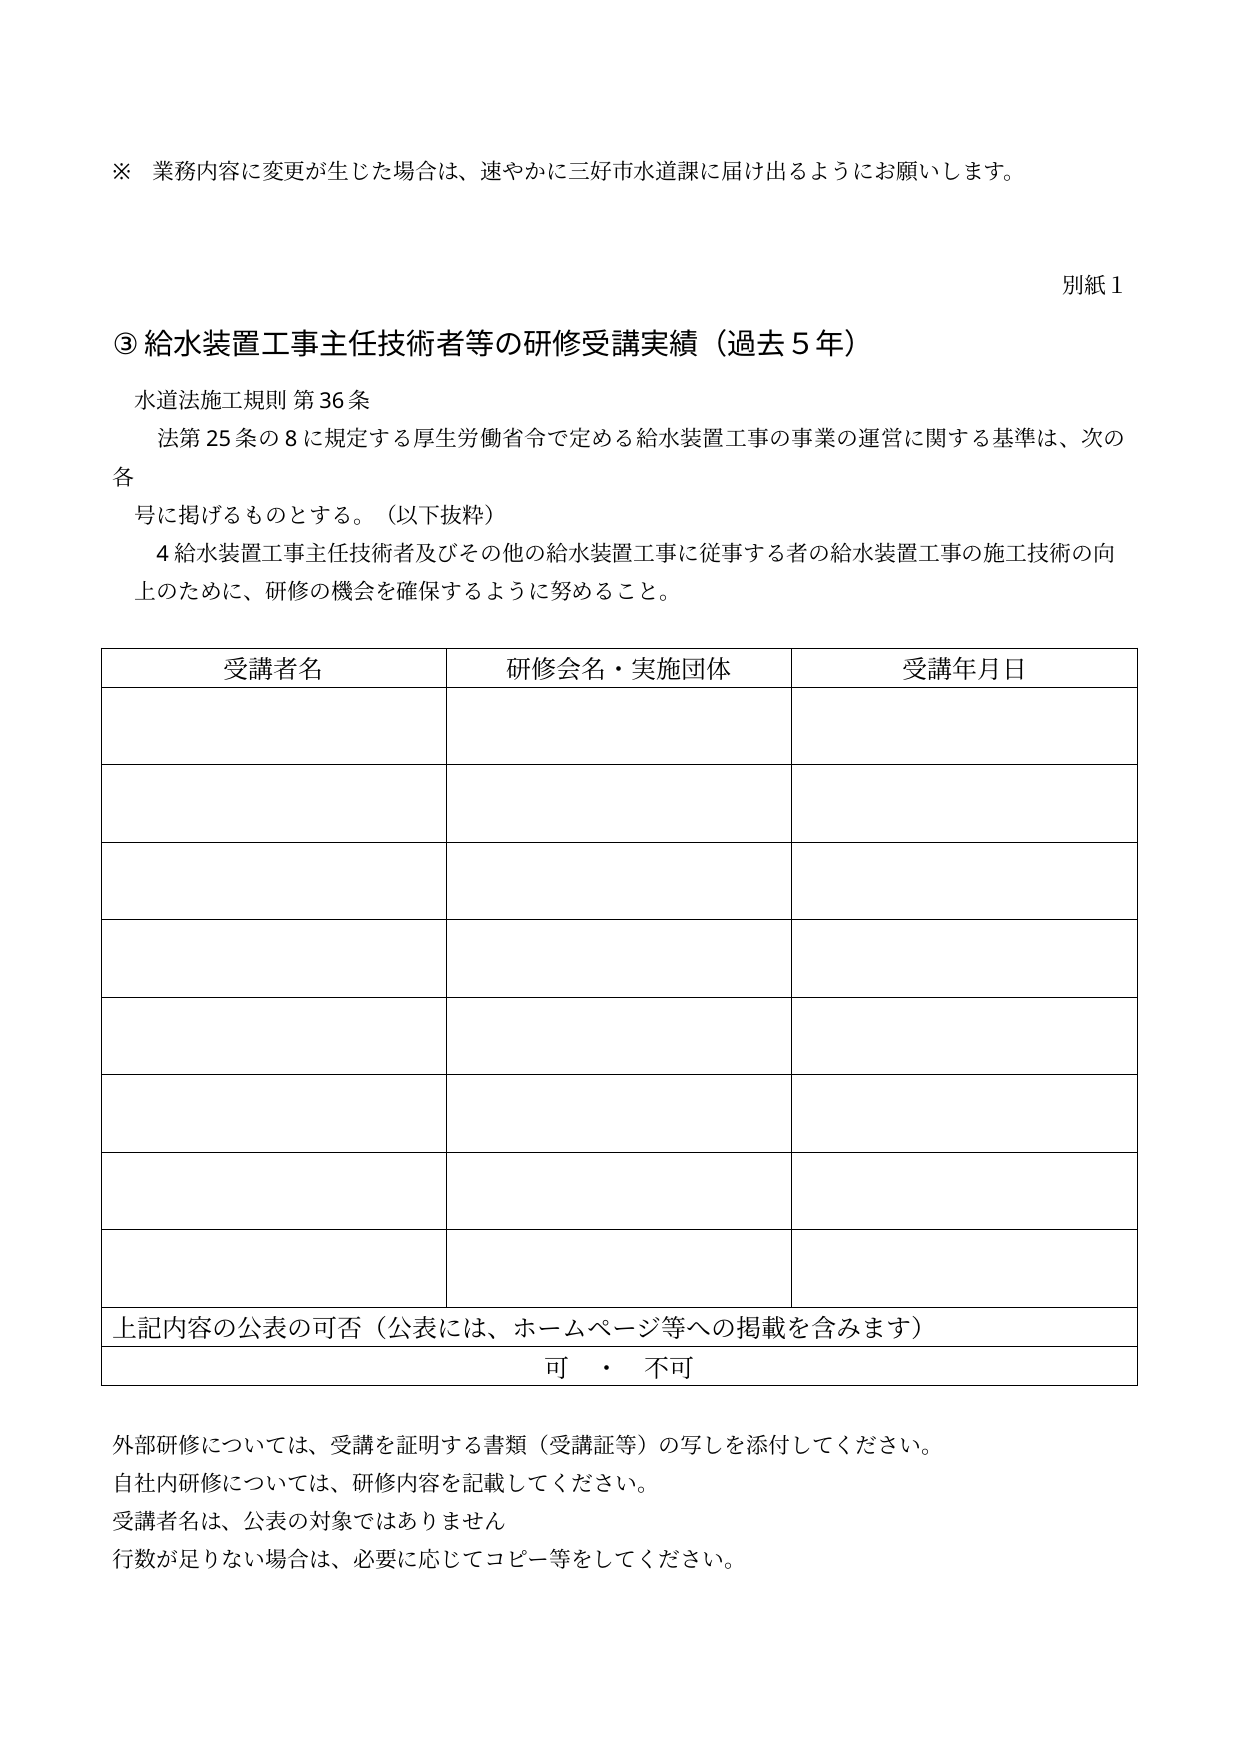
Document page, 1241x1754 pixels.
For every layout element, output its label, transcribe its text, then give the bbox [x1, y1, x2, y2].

table_header 受講年月日 [792, 649, 1137, 687]
table_cell [792, 688, 1137, 764]
table_cell [447, 688, 791, 764]
table_cell [792, 998, 1137, 1074]
table_cell [792, 843, 1137, 919]
table_cell [447, 920, 791, 997]
table_cell [447, 998, 791, 1074]
table_cell 可 ・ 不可 [102, 1347, 1137, 1385]
table_cell [792, 920, 1137, 997]
table_cell [102, 843, 446, 919]
table_cell [792, 1230, 1137, 1307]
text 4 給水装置工事主任技術者及びその他の給水装置工事に従事する者の給水装置工事の施工技術の向 [112, 533, 1128, 571]
text 受講者名は、公表の対象ではありません [112, 1501, 1128, 1539]
table_cell [792, 1153, 1137, 1229]
text 自社内研修については、研修内容を記載してください。 [112, 1463, 1128, 1501]
table_cell [102, 998, 446, 1074]
text 上のために、研修の機会を確保するように努めること。 [112, 571, 1128, 609]
table_cell [447, 1153, 791, 1229]
table_header 受講者名 [102, 649, 446, 687]
table_cell 上記内容の公表の可否（公表には、ホームページ等への掲載を含みます） [102, 1308, 1137, 1346]
table_cell [792, 1075, 1137, 1152]
text ③給水装置工事主任技術者等の研修受講実績（過去５年） [112, 303, 1128, 380]
table_cell [102, 688, 446, 764]
table_cell [102, 1075, 446, 1152]
text ※ 業務内容に変更が生じた場合は、速やかに三好市水道課に届け出るようにお願いします。 [112, 151, 1128, 189]
text 水道法施工規則 第36条 [112, 380, 1128, 418]
table_cell [447, 1230, 791, 1307]
text 別紙１ [112, 265, 1128, 303]
text 外部研修については、受講を証明する書類（受講証等）の写しを添付してください。 [112, 1425, 1128, 1463]
table_cell [102, 920, 446, 997]
table_cell [792, 765, 1137, 842]
table_cell [447, 843, 791, 919]
text 号に掲げるものとする。（以下抜粋） [112, 495, 1128, 533]
table_cell [102, 765, 446, 842]
table_cell [102, 1230, 446, 1307]
text 行数が足りない場合は、必要に応じてコピー等をしてください。 [112, 1539, 1128, 1578]
table_cell [447, 765, 791, 842]
table_cell [447, 1075, 791, 1152]
table_cell [102, 1153, 446, 1229]
table_header 研修会名・実施団体 [447, 649, 791, 687]
text 法第25条の8に規定する厚生労働省令で定める給水装置工事の事業の運営に関する基準は、次の各 [112, 418, 1128, 495]
